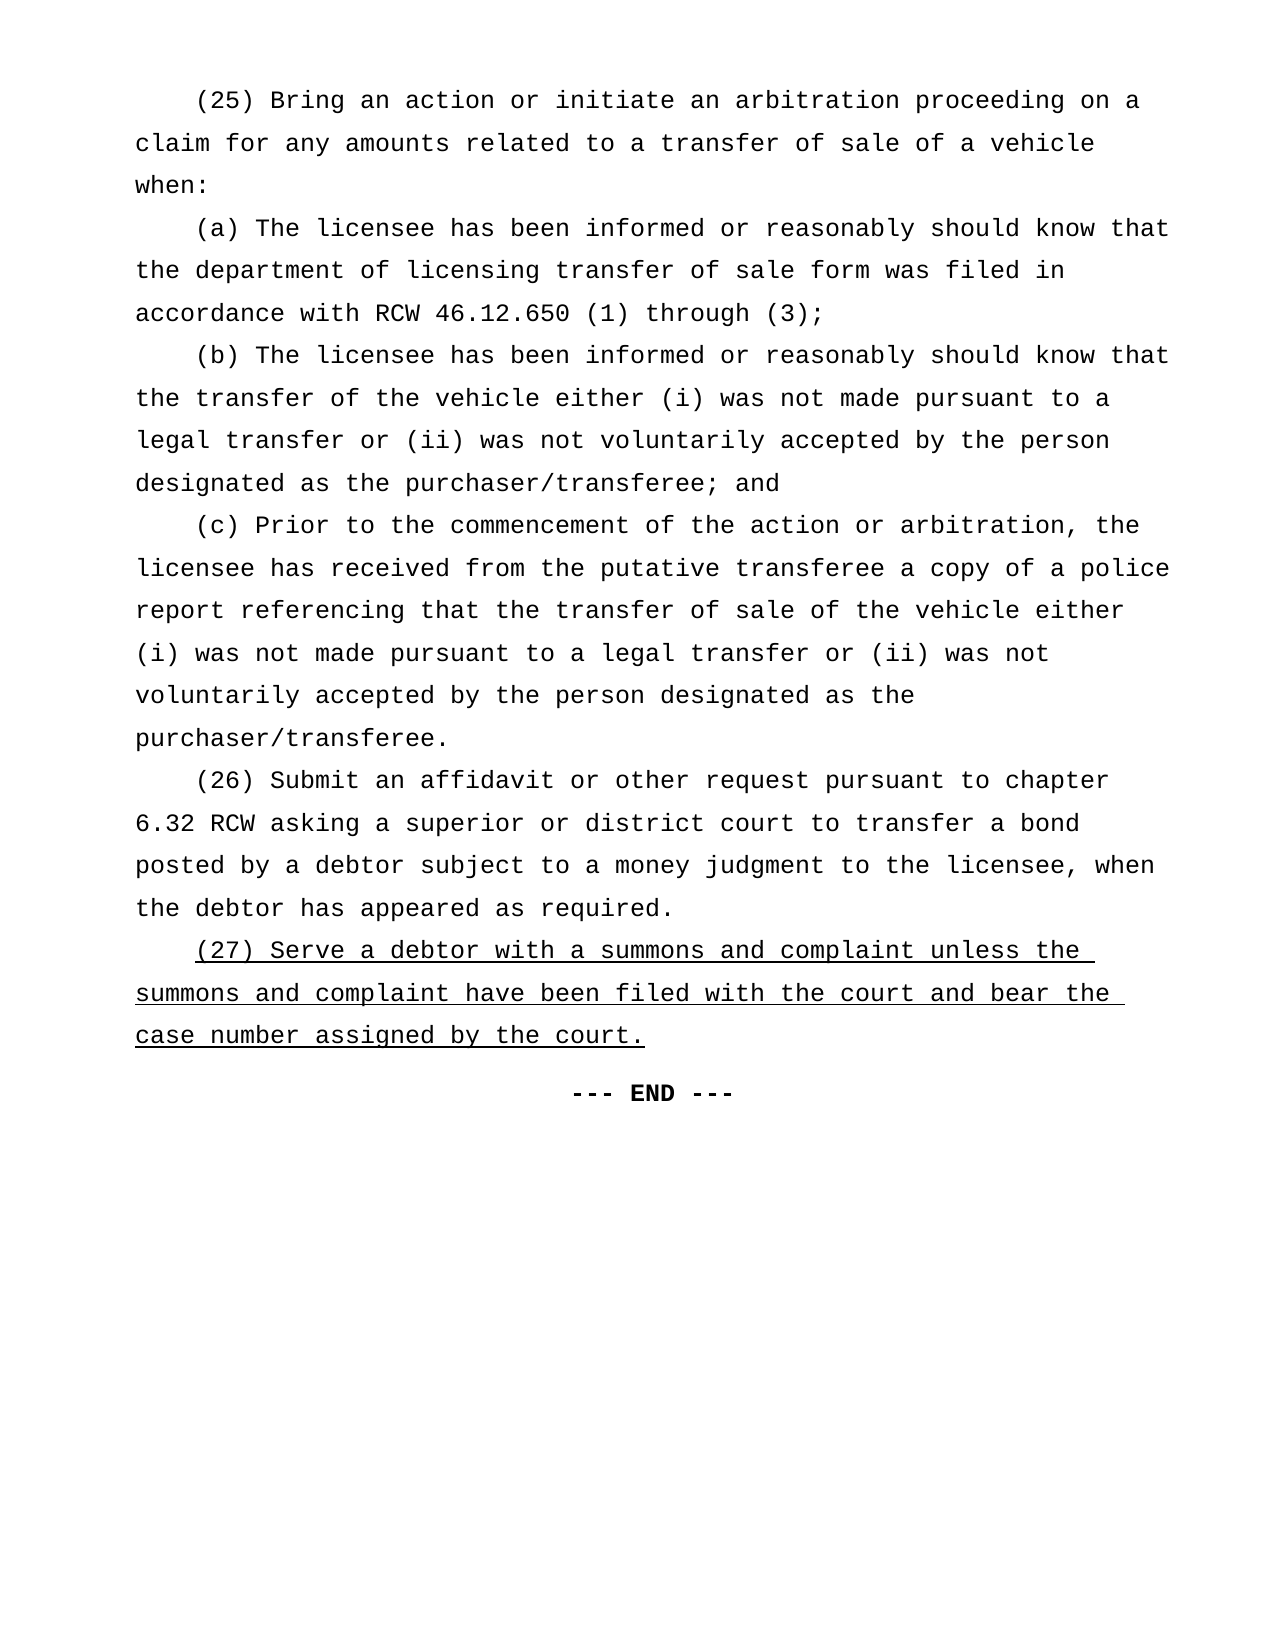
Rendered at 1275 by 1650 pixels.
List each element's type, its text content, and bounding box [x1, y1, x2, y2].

text (25) Bring an action or initiate an arbitration proceeding on a claim for any amounts related to a transfer of sale of a vehicle when: [135, 75, 1170, 202]
text (27) Serve a debtor with a summons and complaint unless the summons and complaint have been filed with the court and bear the case number assigned by the court. [135, 925, 1170, 1052]
text (c) Prior to the commencement of the action or arbitration, the licensee has received from the putative transferee a copy of a police report referencing that the transfer of sale of the vehicle either (i) was not made pursuant to a legal transfer or (ii) was not voluntarily accepted by the person designated as the purchaser/transferee. [135, 500, 1170, 755]
text (b) The licensee has been informed or reasonably should know that the transfer of the vehicle either (i) was not made pursuant to a legal transfer or (ii) was not voluntarily accepted by the person designated as the purchaser/transferee; and [135, 330, 1170, 500]
text (a) The licensee has been informed or reasonably should know that the department of licensing transfer of sale form was filed in accordance with RCW 46.12.650 (1) through (3); [135, 202, 1170, 330]
text (26) Submit an affidavit or other request pursuant to chapter 6.32 RCW asking a superior or district court to transfer a bond posted by a debtor subject to a money judgment to the licensee, when the debtor has appeared as required. [135, 755, 1170, 925]
text --- END --- [135, 1081, 1170, 1109]
